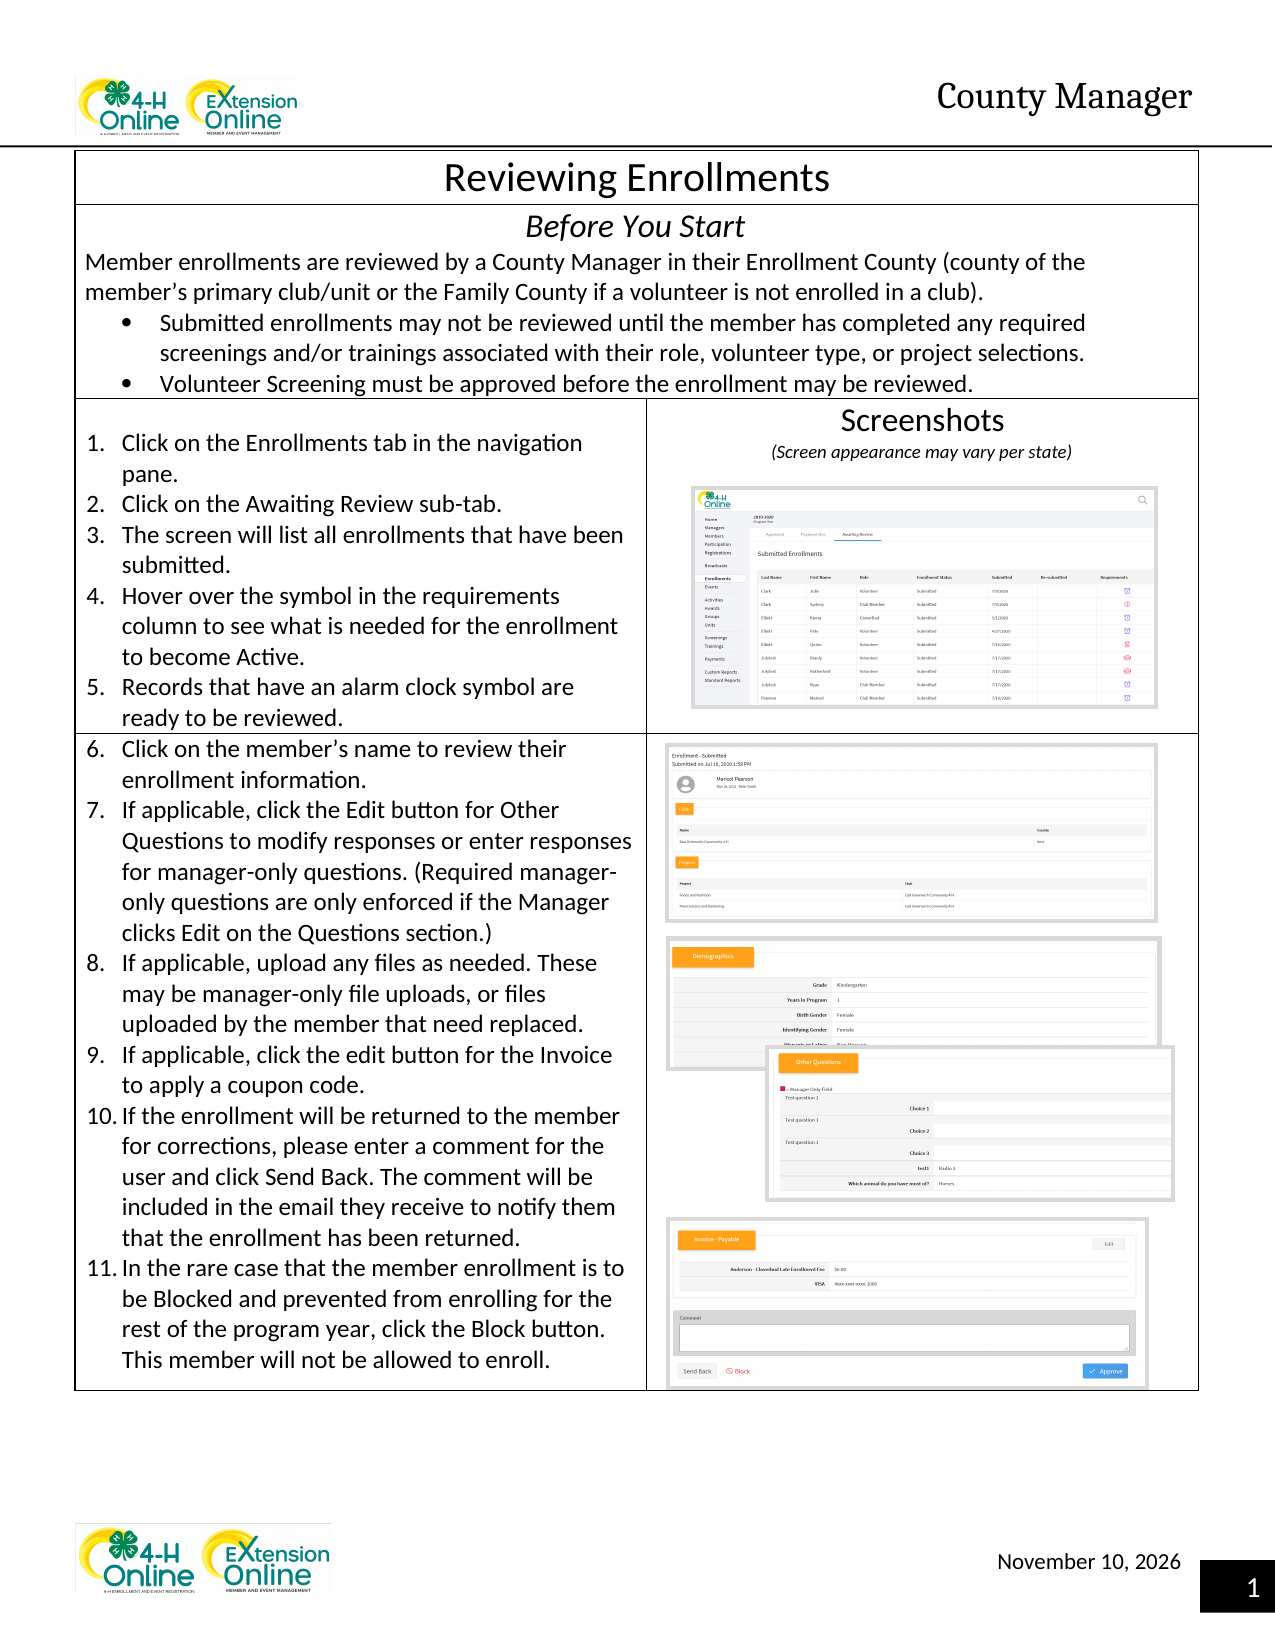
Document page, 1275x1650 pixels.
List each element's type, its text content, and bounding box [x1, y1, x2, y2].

table_cell [647, 734, 1198, 1390]
table_cell Click on the member’s name to review their enrollment information. If applicable, click the Edit button for Other Questions to modify responses or enter responses for manager-only questions. (Required manager-only questions are only enforced if the Manager clicks Edit on the Questions section.) If applicable, upload any files as needed. These may be manager-only file uploads, or files uploaded by the member that need replaced. If applicable, click the edit button for the Invoice to apply a coupon code. If the enrollment will be returned to the member for corrections, please enter a comment for the user and click Send Back. The comment will be included in the email they receive to notify them that the enrollment has been returned. In the rare case that the member enrollment is to be Blocked and prevented from enrolling for the rest of the program year, click the Block button. This member will not be allowed to enroll. [76, 734, 646, 1390]
picture [75, 75, 297, 135]
table_cell Click on the Enrollments tab in the navigation pane. Click on the Awaiting Review sub-tab. The screen will list all enrollments that have been submitted. Hover over the symbol in the requirements column to see what is needed for the enrollment to become Active. Records that have an alarm clock symbol are ready to be reviewed. [76, 399, 646, 733]
table_cell Screenshots (Screen appearance may vary per state) [647, 399, 1198, 733]
picture [670, 1221, 1145, 1386]
picture [670, 941, 1157, 1067]
picture [695, 490, 1154, 705]
table_cell Before You Start Member enrollments are reviewed by a County Manager in their Enrollment County (county of the member’s primary club/unit or the Family County if a volunteer is not enrolled in a club). Submitted enrollments may not be reviewed until the member has completed any required screenings and/or trainings associated with their role, volunteer type, or project selections. Volunteer Screening must be approved before the enrollment may be reviewed. [76, 205, 1198, 398]
picture [669, 747, 1154, 919]
picture [769, 1049, 1171, 1198]
table_header Reviewing Enrollments [76, 151, 1198, 204]
picture [75, 1523, 332, 1593]
